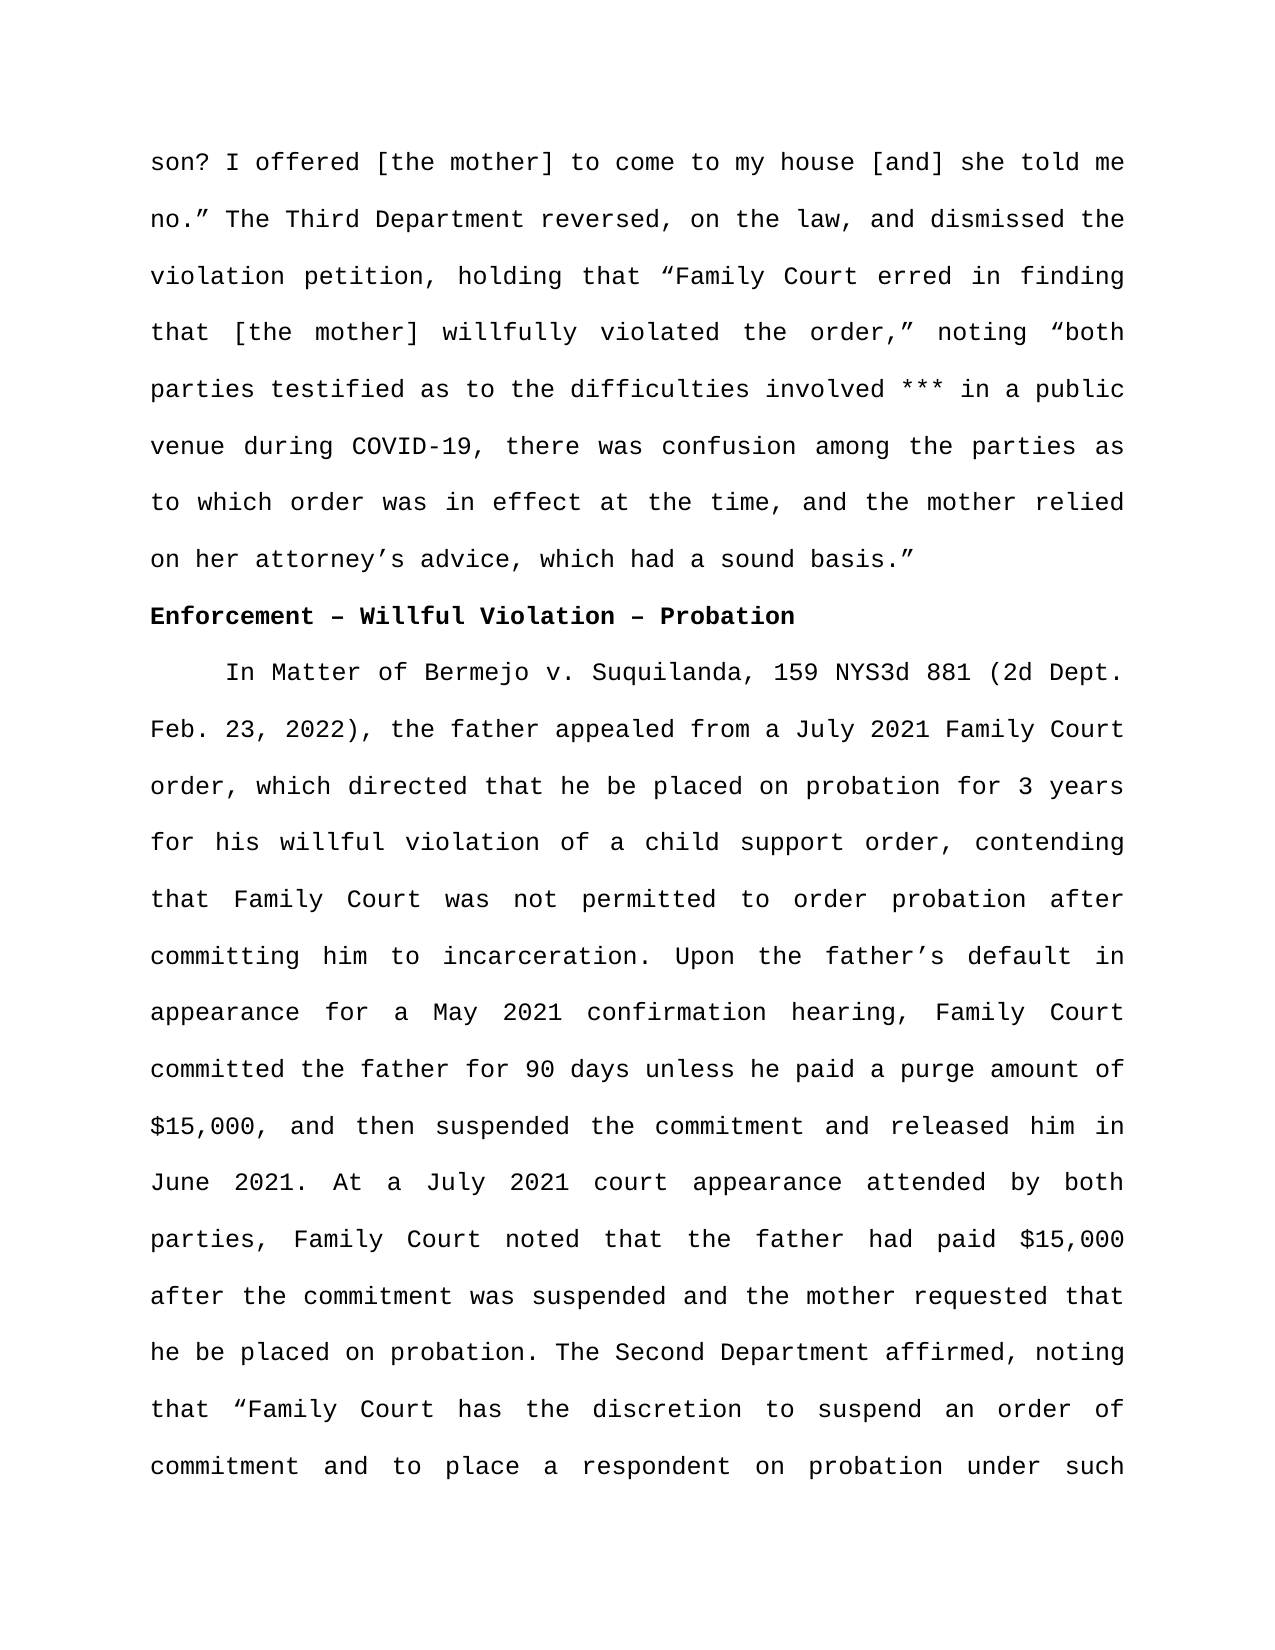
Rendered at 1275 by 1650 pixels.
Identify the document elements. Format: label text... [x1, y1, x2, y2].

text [150, 150, 1125, 575]
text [150, 660, 1125, 1482]
text Enforcement – Willful Violation – Probation [150, 603, 1125, 632]
